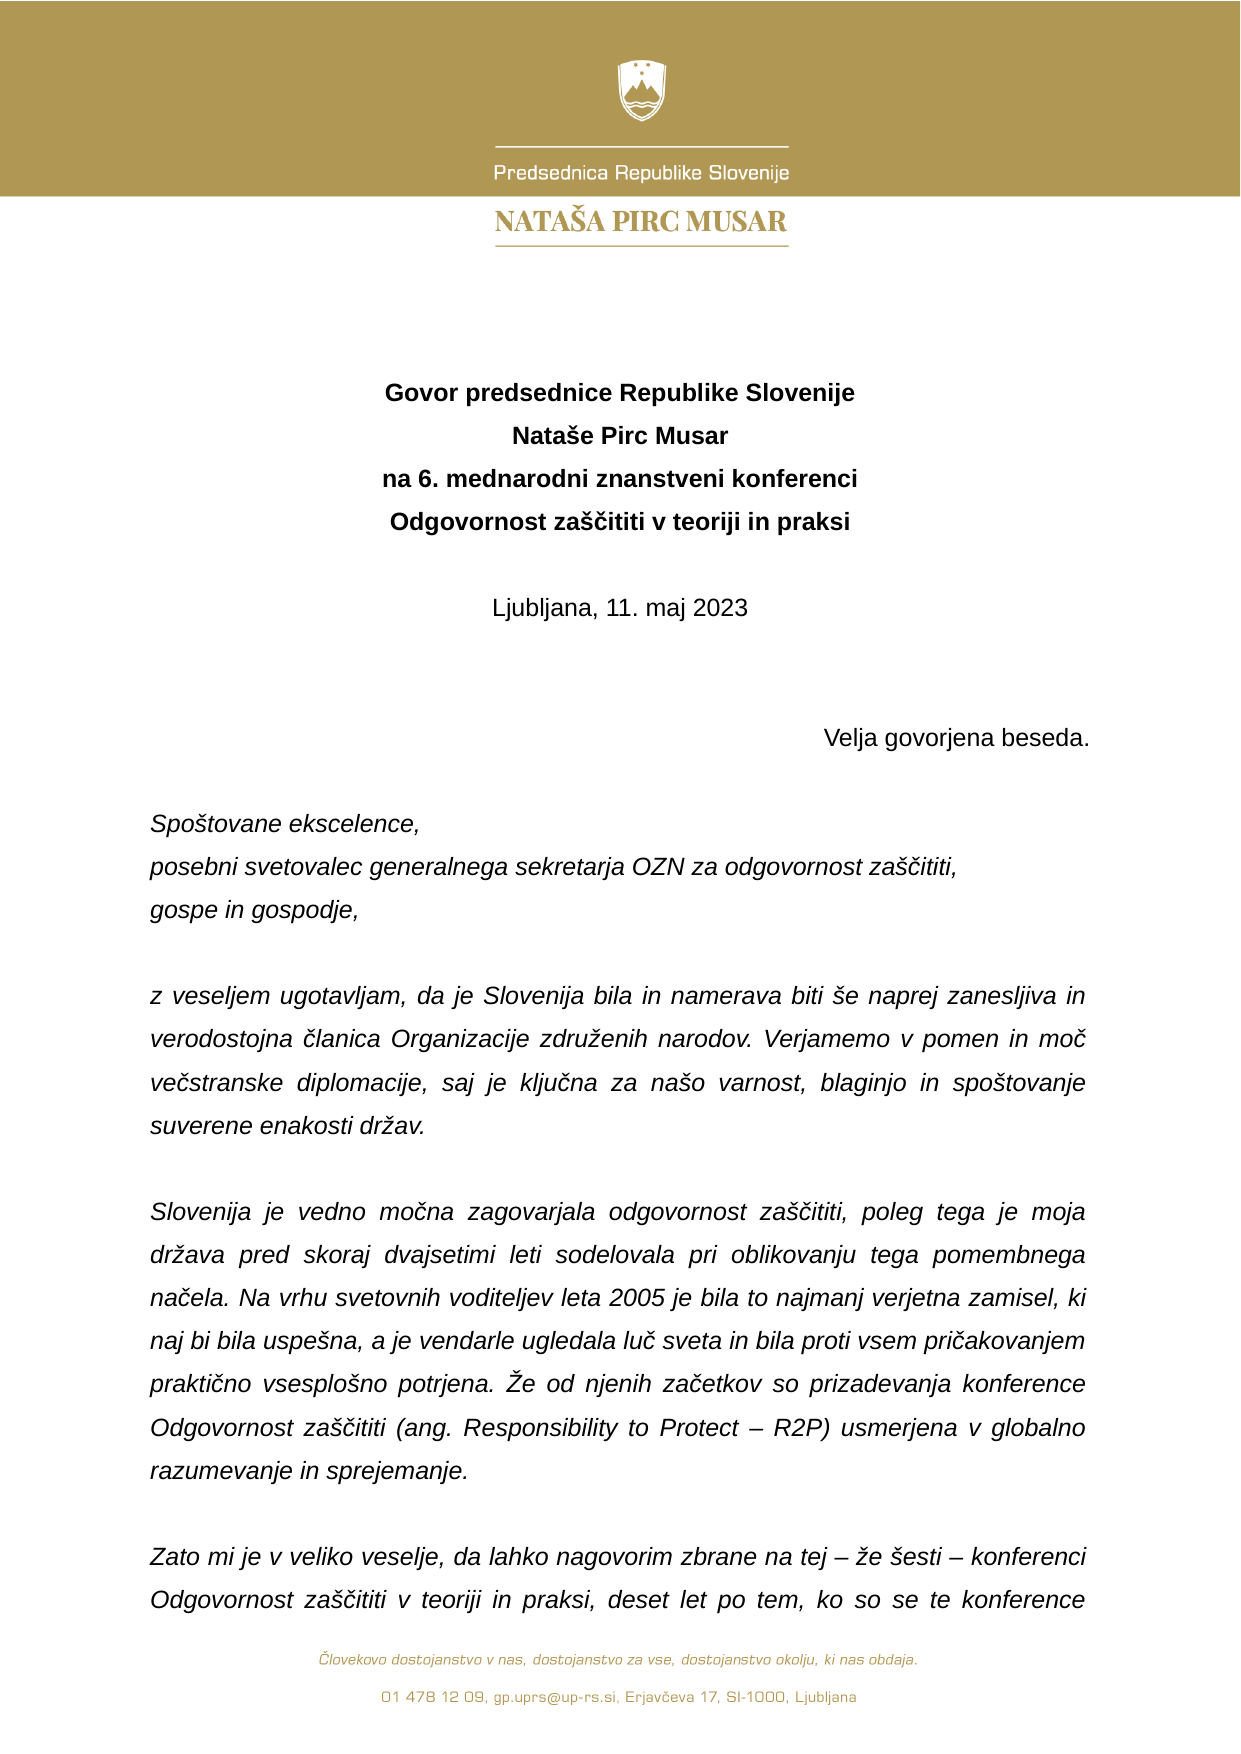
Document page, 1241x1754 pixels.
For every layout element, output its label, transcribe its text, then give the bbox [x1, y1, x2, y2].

text na 6. mednarodni znanstveni konferenci [150, 464, 1090, 493]
text posebni svetovalec generalnega sekretarja OZN za odgovornost zaščititi, [150, 852, 1090, 881]
picture [1, 1601, 1236, 1749]
text Spoštovane ekscelence, [150, 809, 1090, 838]
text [150, 1542, 1090, 1614]
text Slovenija je vedno močna zagovarjala odgovornost zaščititi, poleg tega je moja država pred skoraj dvajsetimi leti sodelovala pri oblikovanju tega pomembnega načela. Na vrhu svetovnih voditeljev leta 2005 je bila to najmanj verjetna zamisel, ki naj bi bila uspešna, a je vendarle ugledala luč sveta in bila proti vsem pričakovanjem praktično vsesplošno potrjena. Že od njenih začetkov so prizadevanja konference Odgovornost zaščititi (ang. Responsibility to Protect – R2P) usmerjena v globalno razumevanje in sprejemanje. [150, 1197, 1090, 1484]
picture [0, 1, 1241, 256]
text Govor predsednice Republike Slovenije [150, 378, 1090, 406]
text Nataše Pirc Musar [150, 421, 1090, 449]
text z veseljem ugotavljam, da je Slovenija bila in namerava biti še naprej zanesljiva in verodostojna članica Organizacije združenih narodov. Verjamemo v pomen in moč večstranske diplomacije, saj je ključna za našo varnost, blaginjo in spoštovanje suverene enakosti držav. [150, 981, 1090, 1139]
text gospe in gospodje, [150, 895, 1090, 924]
text Ljubljana, 11. maj 2023 [150, 593, 1090, 622]
text Odgovornost zaščititi v teoriji in praksi [150, 507, 1090, 536]
text Velja govorjena beseda. [150, 723, 1090, 751]
